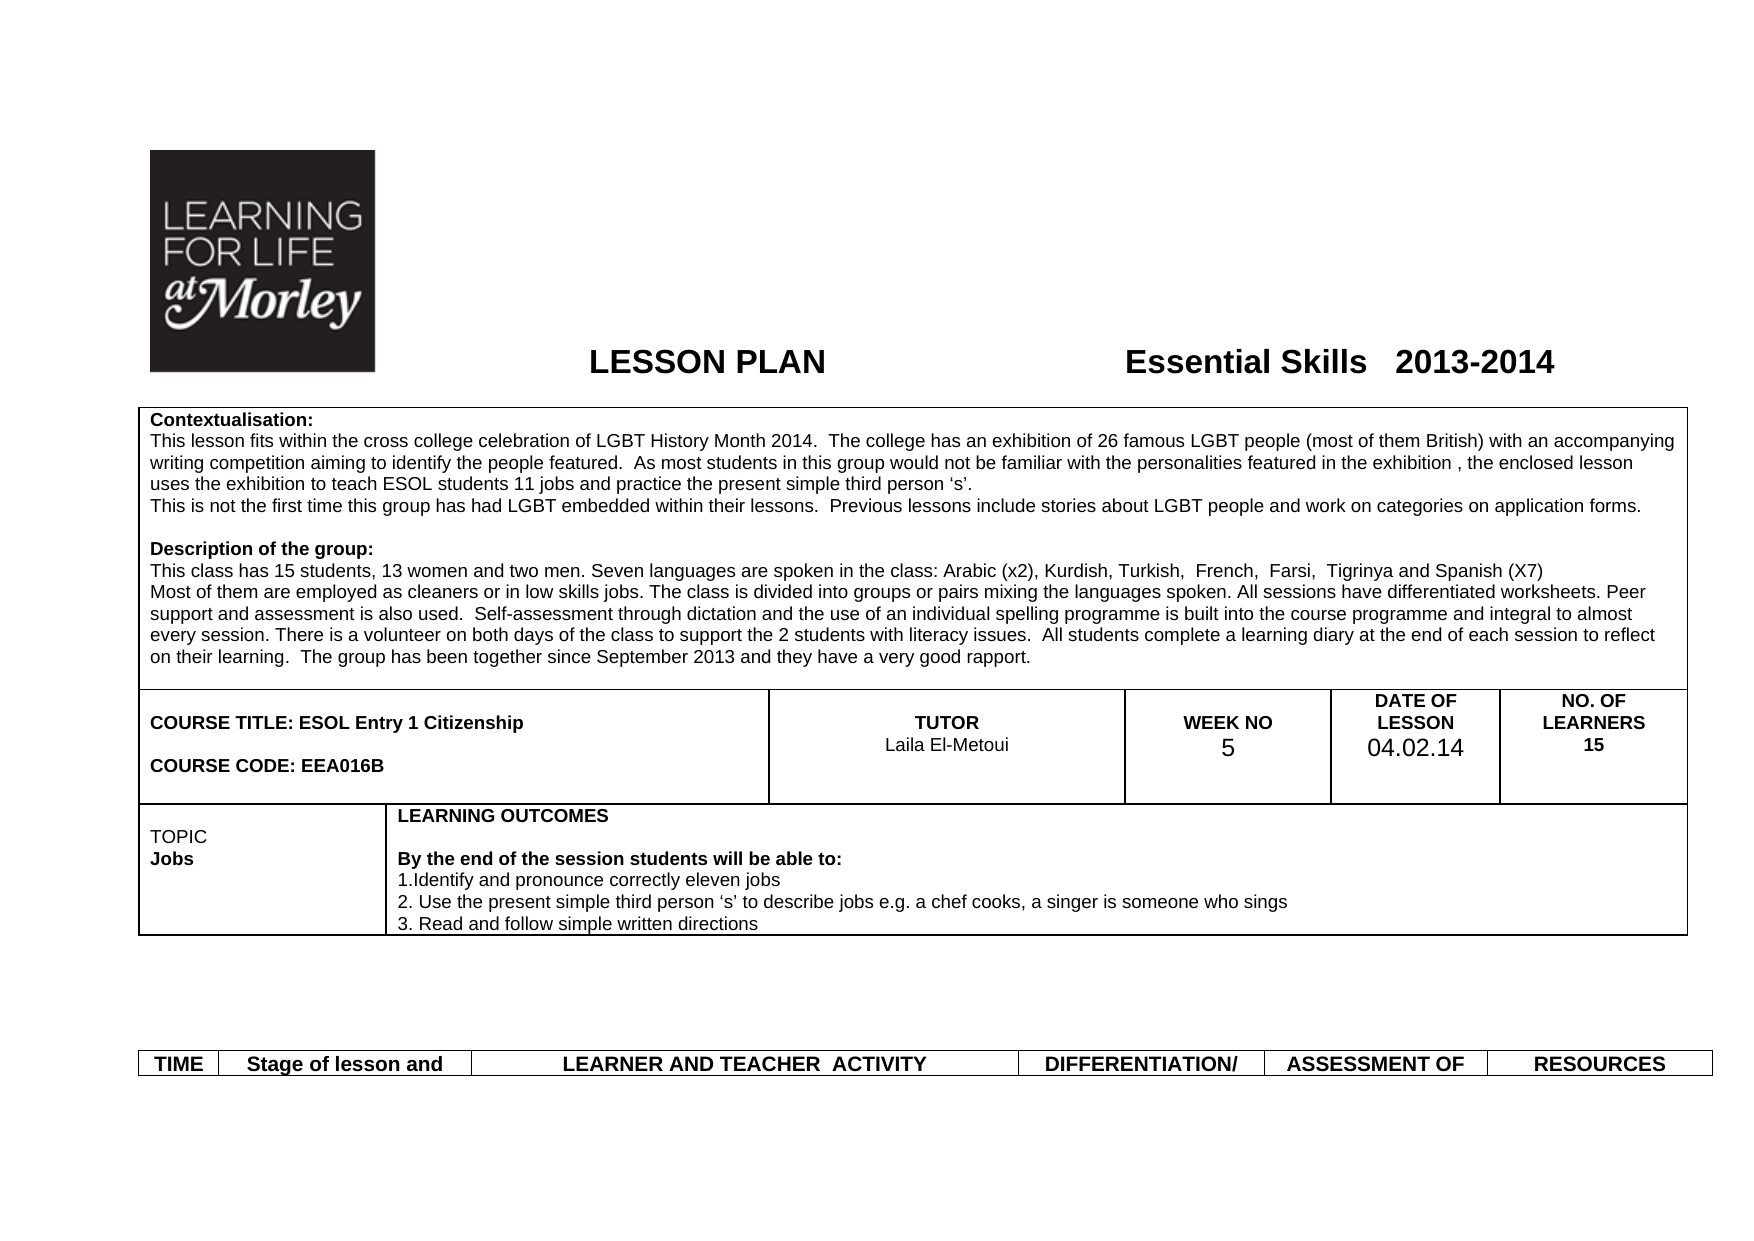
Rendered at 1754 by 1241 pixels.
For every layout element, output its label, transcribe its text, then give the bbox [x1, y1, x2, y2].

table_cell NO. OF LEARNERS 15 [1501, 690, 1687, 803]
table_header RESOURCES [1488, 1051, 1712, 1075]
table_cell TOPIC Jobs [140, 805, 385, 934]
table_cell COURSE TITLE: ESOL Entry 1 Citizenship COURSE CODE: EEA016B [140, 690, 768, 803]
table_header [219, 1051, 471, 1075]
table_header TIME [139, 1051, 218, 1075]
table_cell DATE OF LESSON 04.02.14 [1332, 690, 1499, 803]
picture [150, 150, 377, 374]
table_cell WEEK NO 5 [1126, 690, 1330, 803]
table_cell TUTOR Laila El-Metoui [770, 690, 1124, 803]
text LESSON PLAN Essential Skills 2013-2014 [150, 150, 1604, 381]
table_header Contextualisation: This lesson fits within the cross college celebration of LGBT History Month 2014. The college has an exhibition of 26 famous LGBT people (most of them British) with an accompanying writing competition aiming to identify the people featured. As most students in this group would not be familiar with the personalities featured in the exhibition , the enclosed lesson uses the exhibition to teach ESOL students 11 jobs and practice the present simple third person ‘s’. This is not the first time this group has had LGBT embedded within their lessons. Previous lessons include stories about LGBT people and work on categories on application forms. Description of the group: This class has 15 students, 13 women and two men. Seven languages are spoken in the class: Arabic (x2), Kurdish, Turkish, French, Farsi, Tigrinya and Spanish (X7) Most of them are employed as cleaners or in low skills jobs. The class is divided into groups or pairs mixing the languages spoken. All sessions have differentiated worksheets. Peer support and assessment is also used. Self-assessment through dictation and the use of an individual spelling programme is built into the course programme and integral to almost every session. There is a volunteer on both days of the class to support the 2 students with literacy issues. All students complete a learning diary at the end of each session to reflect on their learning. The group has been together since September 2013 and they have a very good rapport. [140, 408, 1687, 689]
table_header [1265, 1051, 1487, 1075]
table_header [1019, 1051, 1264, 1075]
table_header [472, 1051, 1018, 1075]
table_cell LEARNING OUTCOMES By the end of the session students will be able to: 1.Identify and pronounce correctly eleven jobs 2. Use the present simple third person ‘s’ to describe jobs e.g. a chef cooks, a singer is someone who sings 3. Read and follow simple written directions [387, 805, 1687, 934]
